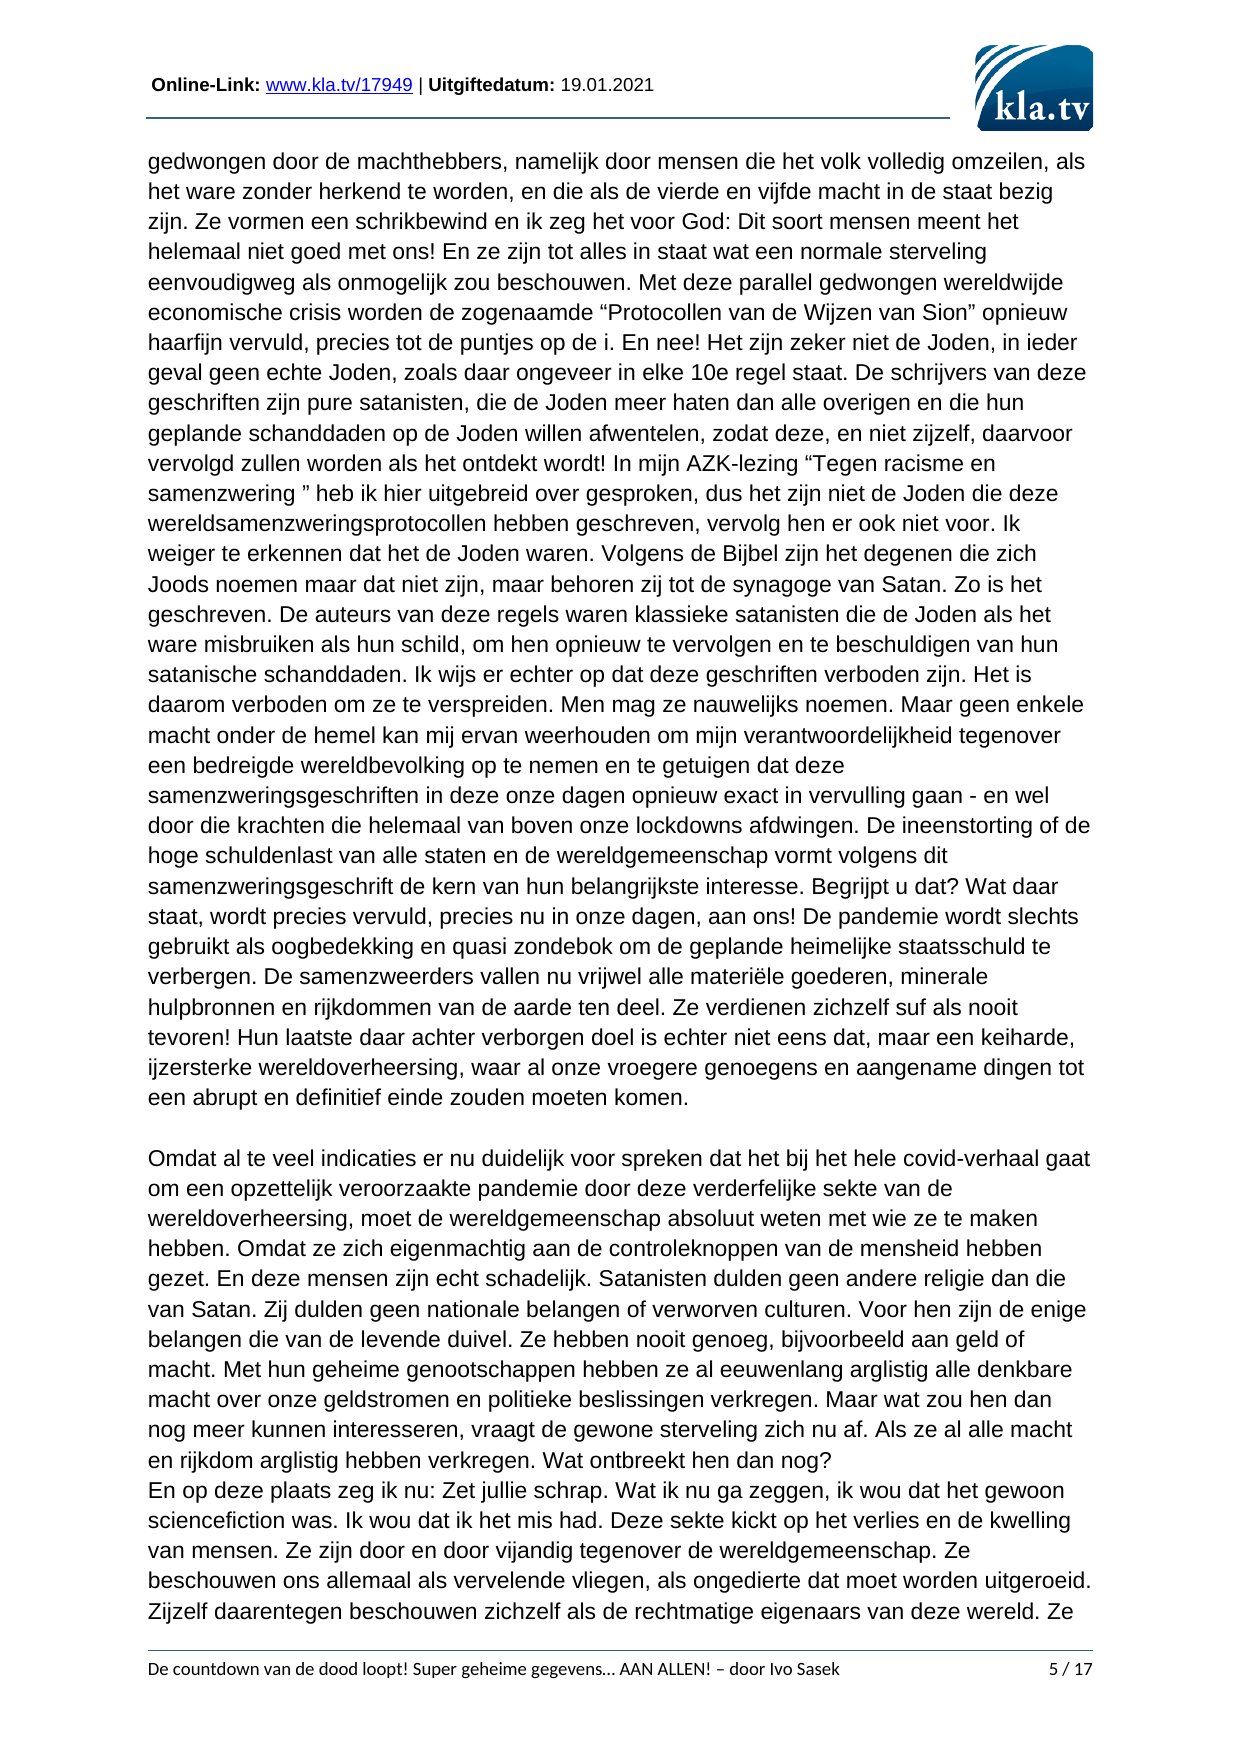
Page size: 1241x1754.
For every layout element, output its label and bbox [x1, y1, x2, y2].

text [148, 148, 1093, 1624]
